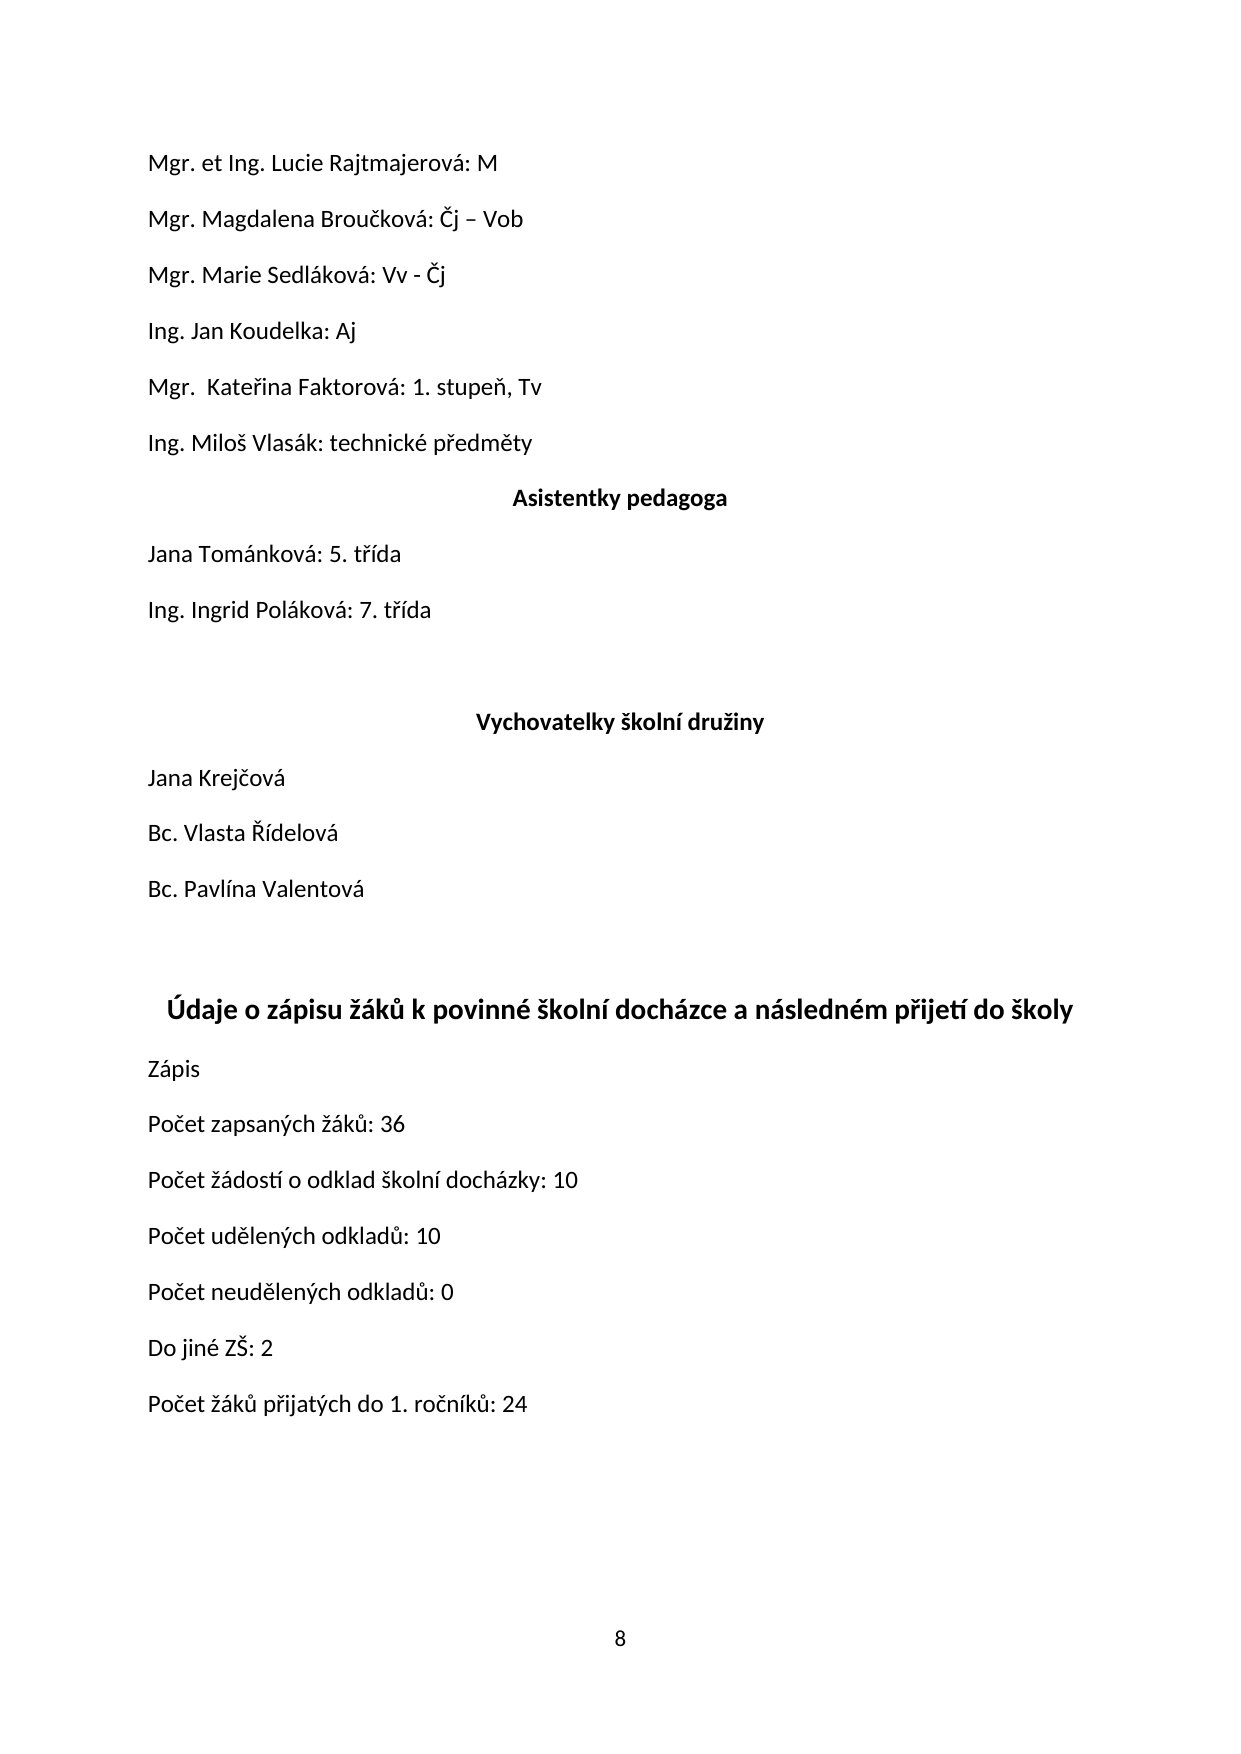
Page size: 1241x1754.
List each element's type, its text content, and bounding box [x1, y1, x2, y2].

text Počet žádostí o odklad školní docházky: 10 [148, 1164, 1093, 1195]
text Mgr. Marie Sedláková: Vv - Čj [148, 259, 1093, 290]
text Bc. Vlasta Řídelová [148, 818, 1093, 848]
text Ing. Jan Koudelka: Aj [148, 315, 1093, 346]
text Mgr. Kateřina Faktorová: 1. stupeň, Tv [148, 371, 1093, 401]
text Počet zapsaných žáků: 36 [148, 1109, 1093, 1139]
text Zápis [148, 1053, 1093, 1083]
text Jana Krejčová [148, 762, 1093, 792]
text Údaje o zápisu žáků k povinné školní docházce a následném přijetí do školy [148, 991, 1093, 1027]
text Počet udělených odkladů: 10 [148, 1220, 1093, 1251]
text Počet neudělených odkladů: 0 [148, 1276, 1093, 1307]
text Počet žáků přijatých do 1. ročníků: 24 [148, 1388, 1093, 1418]
text Ing. Ingrid Poláková: 7. třída [148, 594, 1093, 625]
text Vychovatelky školní družiny [148, 706, 1093, 736]
text Mgr. Magdalena Broučková: Čj – Vob [148, 203, 1093, 234]
text Asistentky pedagoga [148, 483, 1093, 513]
text Bc. Pavlína Valentová [148, 873, 1093, 904]
text Jana Tománková: 5. třída [148, 538, 1093, 569]
text Mgr. et Ing. Lucie Rajtmajerová: M [148, 148, 1093, 178]
text Do jiné ZŠ: 2 [148, 1332, 1093, 1362]
text Ing. Miloš Vlasák: technické předměty [148, 427, 1093, 457]
